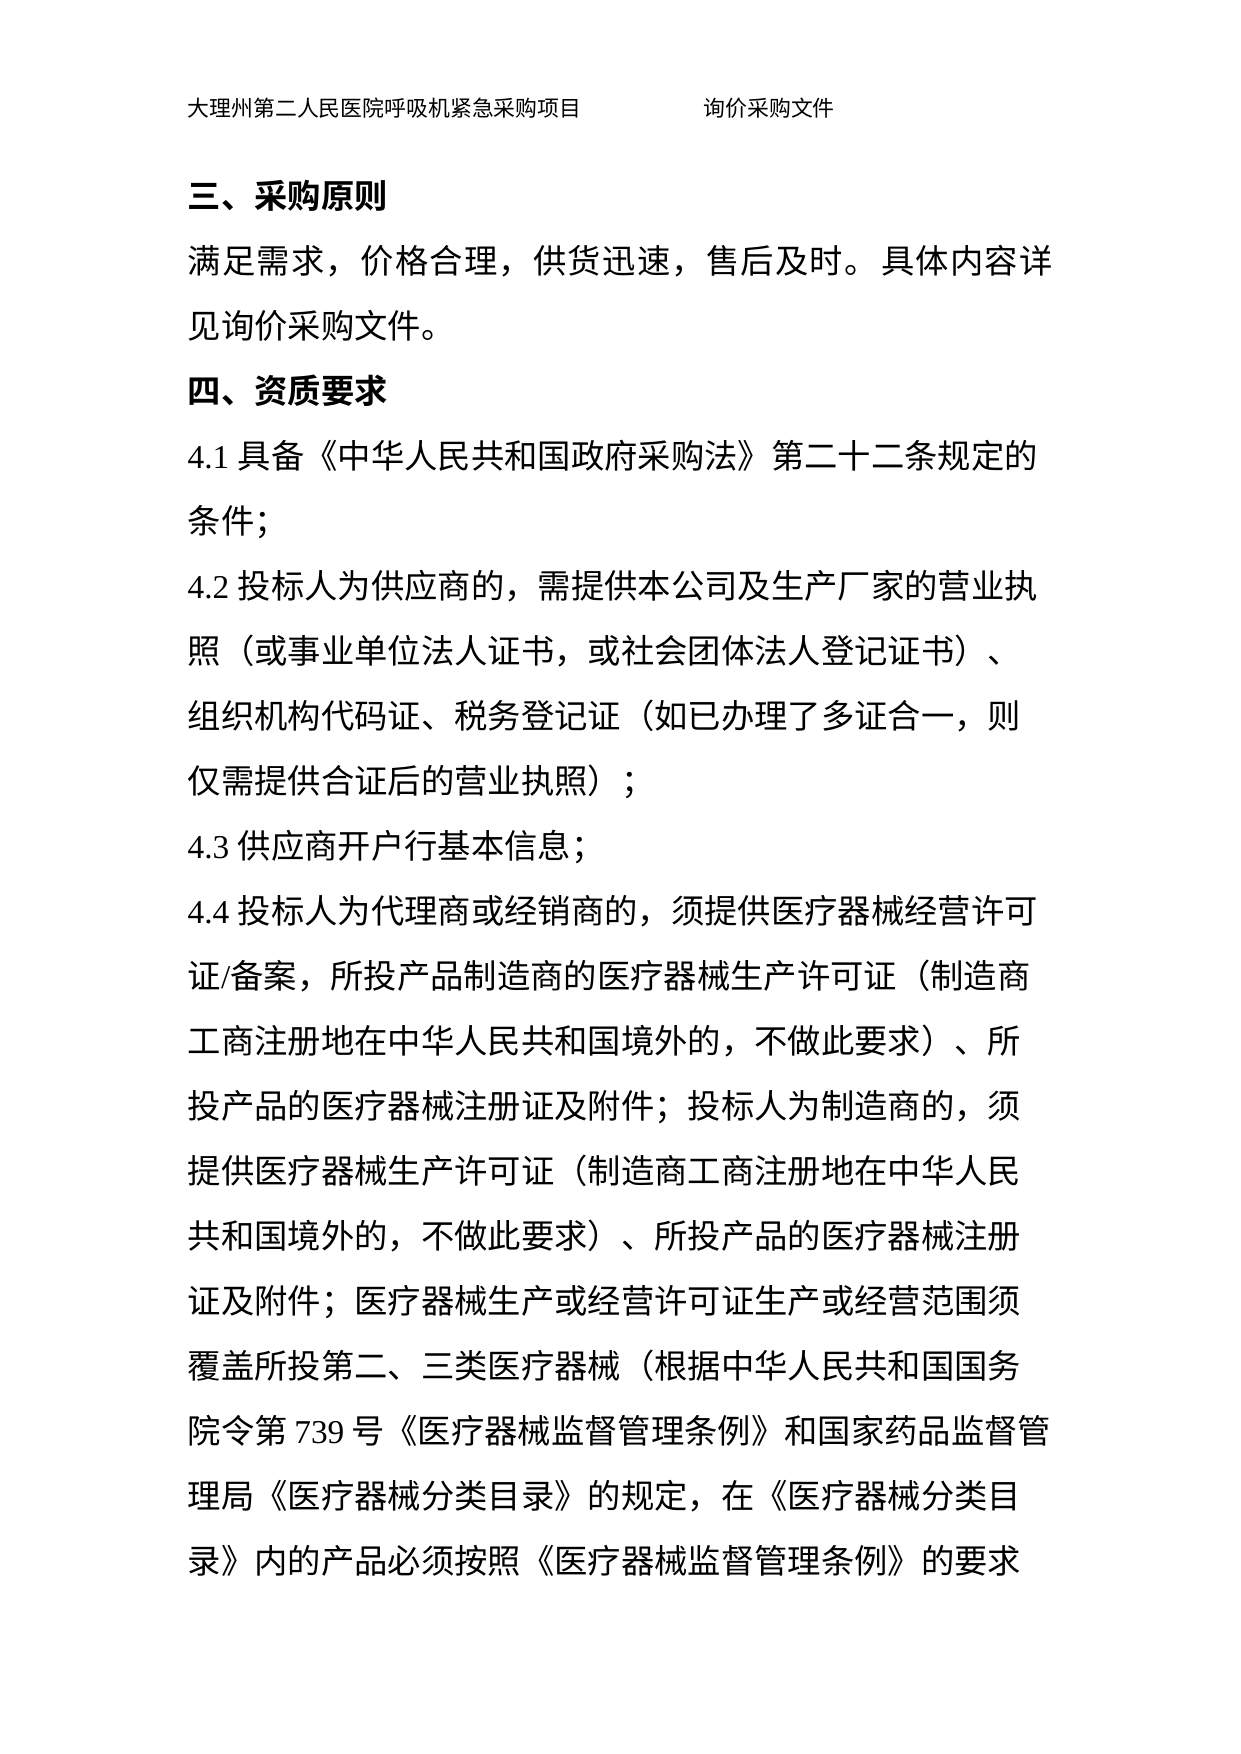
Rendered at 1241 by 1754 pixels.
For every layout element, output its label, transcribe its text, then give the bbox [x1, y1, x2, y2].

list 4.2 投标人为供应商的，需提供本公司及生产厂家的营业执照（或事业单位法人证书，或社会团体法人登记证书）、组织机构代码证、税务登记证（如已办理了多证合一，则仅需提供合证后的营业执照）； [187, 552, 1053, 812]
list 4.3 供应商开户行基本信息； [187, 812, 1053, 877]
list 满足需求，价格合理，供货迅速，售后及时。具体内容详见询价采购文件。 [187, 227, 1053, 357]
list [187, 877, 1053, 1592]
list 4.1 具备《中华人民共和国政府采购法》第二十二条规定的条件； [187, 422, 1053, 552]
subtitle 资质要求 [187, 357, 1053, 422]
subtitle 采购原则 [187, 162, 1053, 227]
